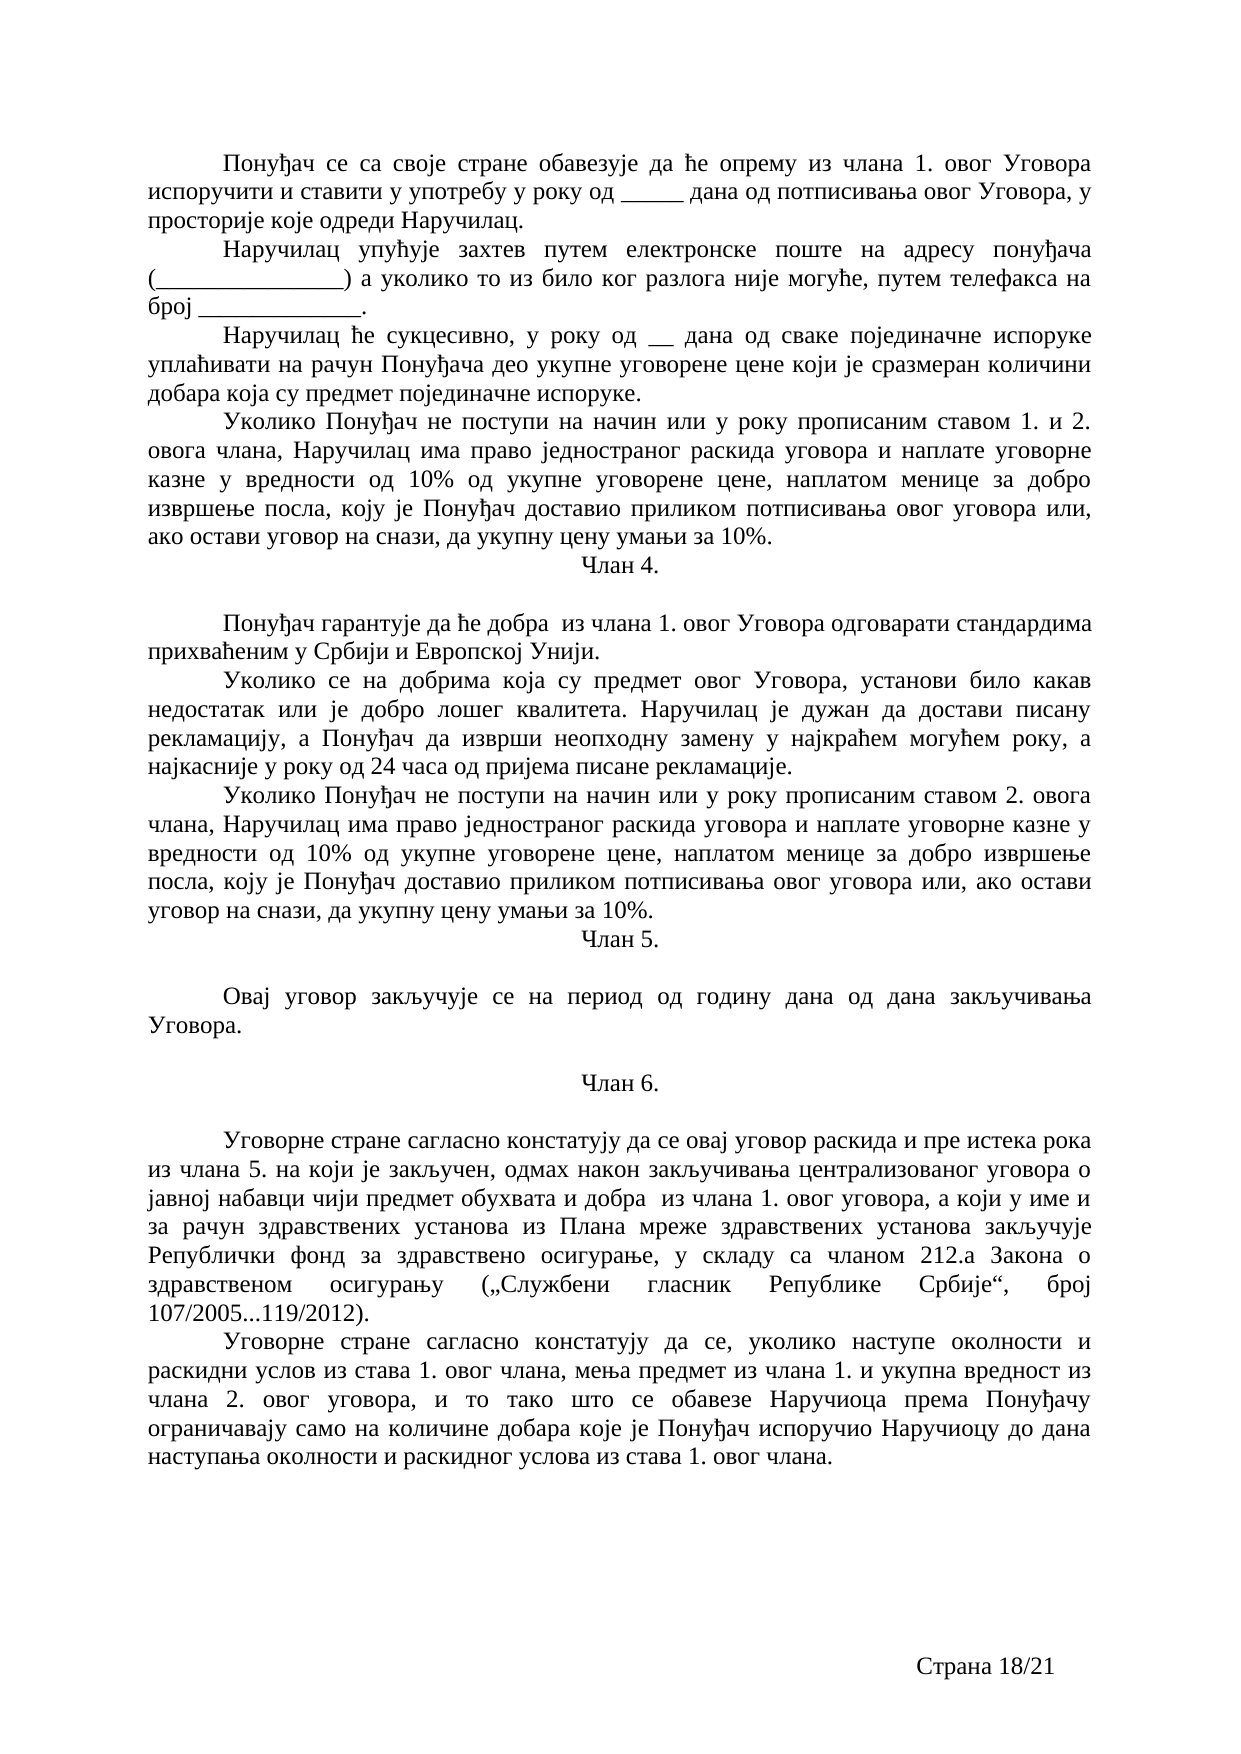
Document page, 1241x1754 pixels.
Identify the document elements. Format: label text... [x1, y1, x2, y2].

text Члан 6. [148, 1068, 1092, 1096]
text Понуђач гарантује да ће добра из члана 1. овог Уговора одговарати стандардима прихваћеним у Србији и Европској Унији. [148, 608, 1092, 665]
text Уколико се на добрима која су предмет овог Уговора, установи било какав недостатак или је добро лошег квалитета. Наручилац је дужан да достави писану рекламацију, а Понуђач да изврши неопходну замену у најкраћем могућем року, а најкасније у року од 24 часа од пријема писане рекламације. [148, 665, 1092, 780]
text Уговорне стране сагласно констатују да се, уколико наступе околности и раскидни услов из става 1. овог члана, мења предмет из члана 1. и укупна вредност из члана 2. овог уговора, и то тако што се обавезе Наручиоца према Понуђачу ограничавају само на количине добара које је Понуђач испоручио Наручиоцу до дана наступања околности и раскидног услова из става 1. овог члана. [148, 1326, 1092, 1470]
text Наручилац упућује захтев путем електронске поште на адресу понуђача (_______________) а уколико то из било ког разлога није могуће, путем телефакса на број _____________. [148, 234, 1092, 320]
text Члан 4. [148, 550, 1092, 579]
text Уговорне стране сагласно констатују да се овај уговор раскида и пре истека рока из члана 5. на који је закључен, одмах након закључивања централизованог уговора о јавној набавци чији предмет обухвата и добра из члана 1. овог уговора, а који у име и за рачун здравствених установа из Плана мреже здравствених установа закључује Републички фонд за здравствено осигурање, у складу са чланом 212.а Закона о здравственом осигурању („Службени гласник Републике Србије“, број 107/2005...119/2012). [148, 1125, 1092, 1326]
text Овај уговор закључује се на период од годину дана од дана закључивања Уговора. [148, 981, 1092, 1039]
text Уколико Понуђач не поступи на начин или у року прописаним ставом 2. овога члана, Наручилац има право једностраног раскида уговора и наплате уговорне казне у вредности од 10% од укупне уговорене цене, наплатом менице за добро извршење посла, коју је Понуђач доставио приликом потписивања овог уговора или, ако остави уговор на снази, да укупну цену умањи за 10%. [148, 780, 1092, 924]
text Уколико Понуђач не поступи на начин или у року прописаним ставом 1. и 2. овога члана, Наручилац има право једностраног раскида уговора и наплате уговорне казне у вредности од 10% од укупне уговорене цене, наплатом менице за добро извршење посла, коју је Понуђач доставио приликом потписивања овог уговора или, ако остави уговор на снази, да укупну цену умањи за 10%. [148, 406, 1092, 550]
text Понуђач се са своје стране обавезује да ће опрему из члана 1. овог Уговора испоручити и ставити у употребу у року од _____ дана од потписивања овог Уговора, у просторије које одреди Наручилац. [148, 148, 1092, 234]
text Члан 5. [148, 924, 1092, 953]
text Наручилац ће сукцесивно, у року од __ дана од сваке појединачне испоруке уплаћивати на рачун Понуђача део укупне уговорене цене који је сразмеран количини добара која су предмет појединачне испоруке. [148, 320, 1092, 406]
